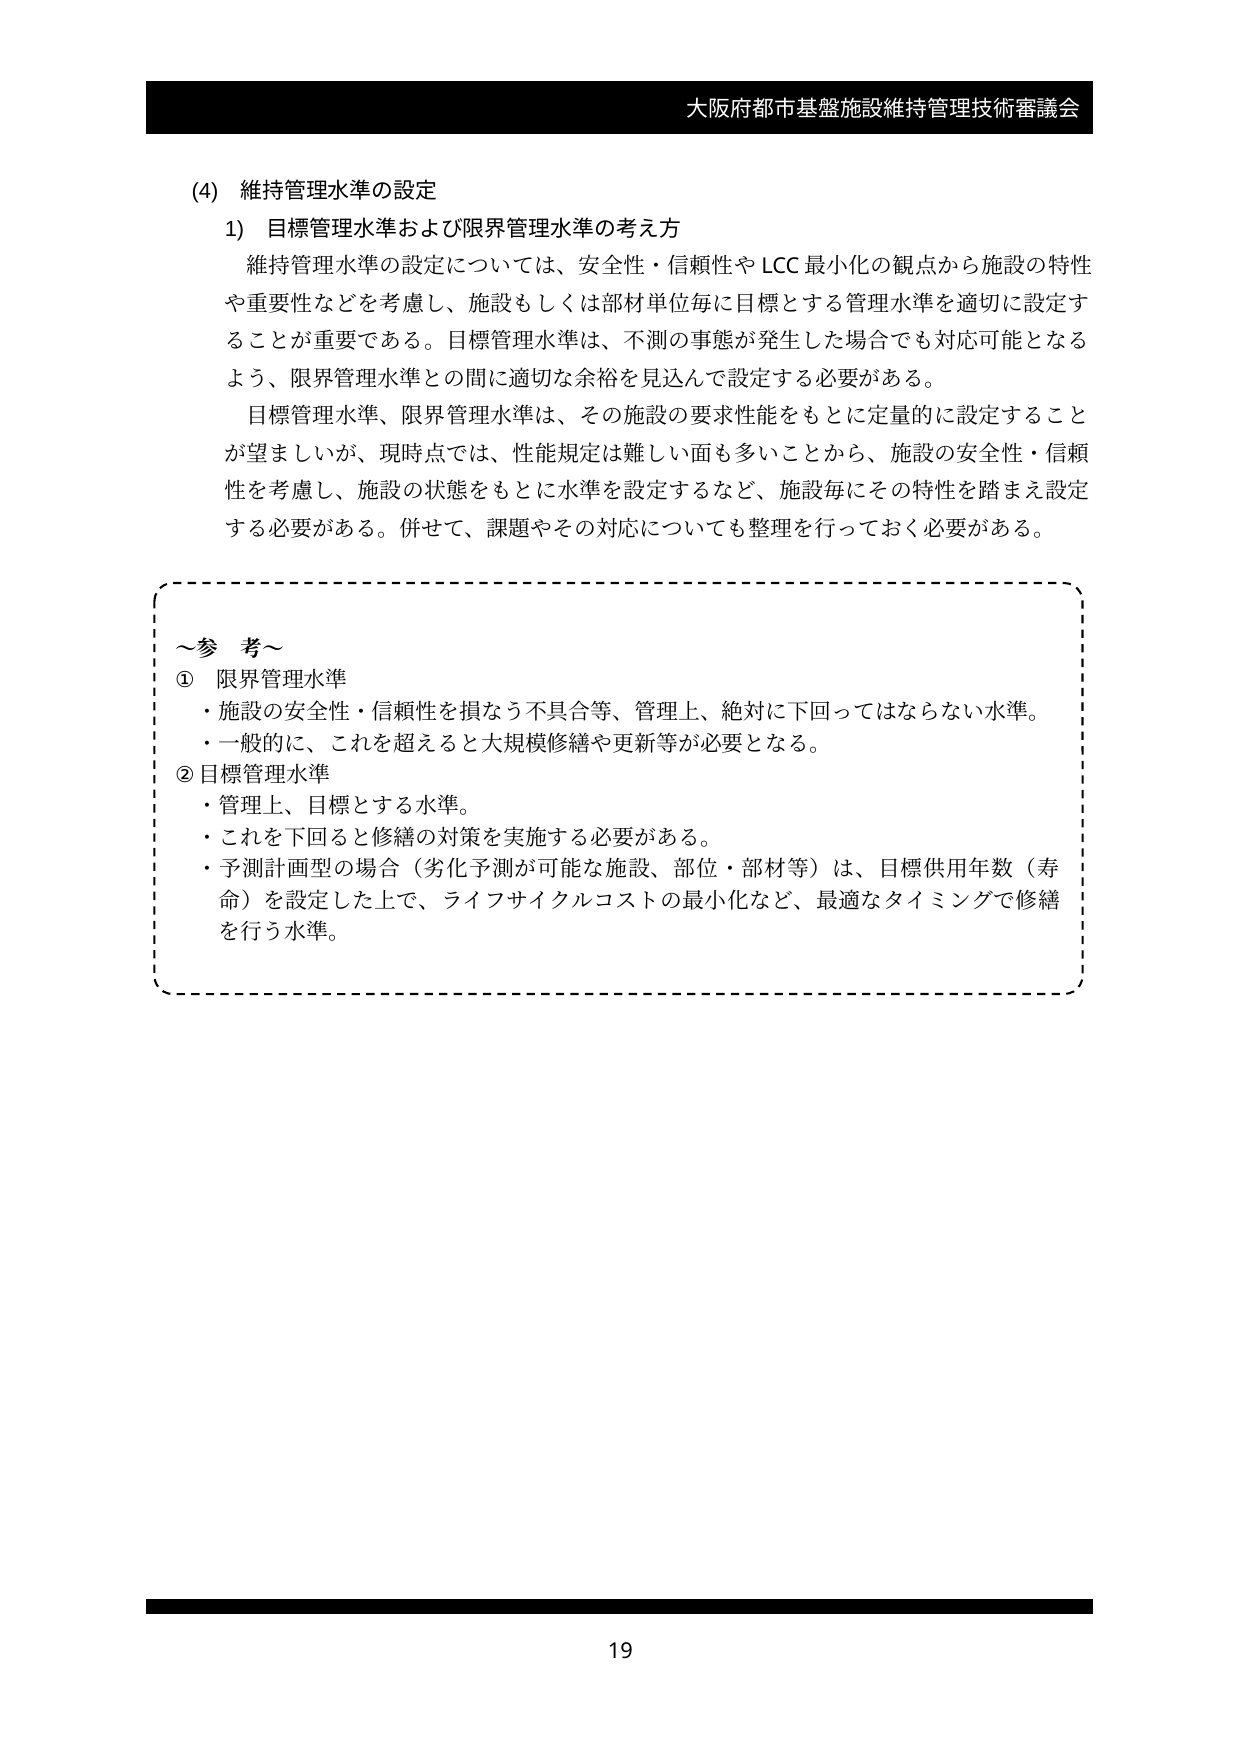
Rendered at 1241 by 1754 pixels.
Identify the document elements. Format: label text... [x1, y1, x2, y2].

subtitle 目標管理水準および限界管理水準の考え方 [224, 208, 1092, 246]
text 維持管理水準の設定については、安全性・信頼性やLCC最小化の観点から施設の特性や重要性などを考慮し、施設もしくは部材単位毎に目標とする管理水準を適切に設定することが重要である。目標管理水準は、不測の事態が発生した場合でも対応可能となるよう、限界管理水準との間に適切な余裕を見込んで設定する必要がある。 [224, 246, 1092, 396]
subtitle 維持管理水準の設定 [191, 171, 1092, 208]
text 目標管理水準、限界管理水準は、その施設の要求性能をもとに定量的に設定することが望ましいが、現時点では、性能規定は難しい面も多いことから、施設の安全性・信頼性を考慮し、施設の状態をもとに水準を設定するなど、施設毎にその特性を踏まえ設定する必要がある。併せて、課題やその対応についても整理を行っておく必要がある。 [224, 396, 1092, 546]
